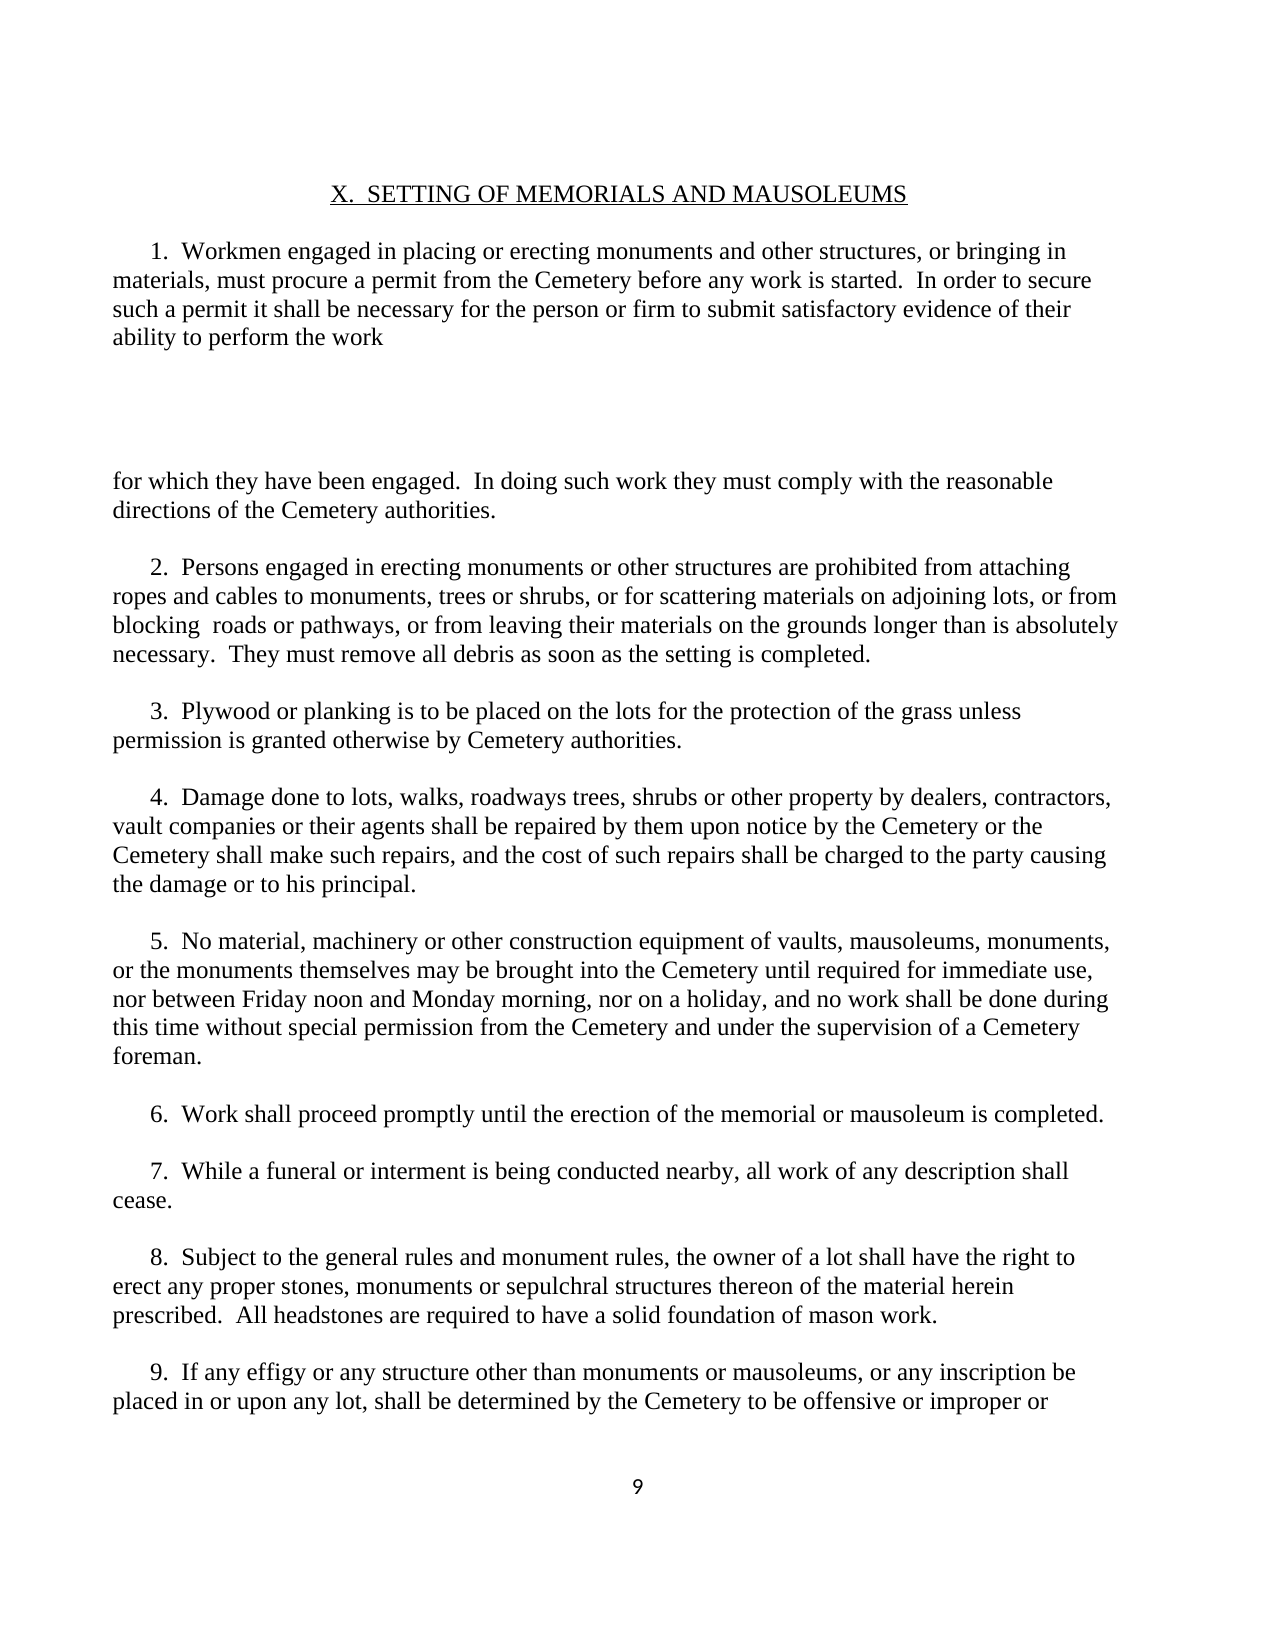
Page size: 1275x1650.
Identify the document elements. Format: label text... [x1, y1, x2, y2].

text 1. Workmen engaged in placing or erecting monuments and other structures, or bringing in materials, must procure a permit from the Cemetery before any work is started. In order to secure such a permit it shall be necessary for the person or firm to submit satisfactory evidence of their ability to perform the work [112, 236, 1125, 351]
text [112, 1357, 1125, 1415]
text X. SETTING OF MEMORIALS AND MAUSOLEUMS [112, 179, 1125, 207]
text 4. Damage done to lots, walks, roadways trees, shrubs or other property by dealers, contractors, vault companies or their agents shall be repaired by them upon notice by the Cemetery or the Cemetery shall make such repairs, and the cost of such repairs shall be charged to the party causing the damage or to his principal. [112, 782, 1125, 897]
text 8. Subject to the general rules and monument rules, the owner of a lot shall have the right to erect any proper stones, monuments or sepulchral structures thereon of the material herein prescribed. All headstones are required to have a solid foundation of mason work. [112, 1242, 1125, 1329]
text 7. While a funeral or interment is being conducted nearby, all work of any description shall cease. [112, 1156, 1125, 1214]
text for which they have been engaged. In doing such work they must comply with the reasonable directions of the Cemetery authorities. [112, 466, 1125, 524]
text 3. Plywood or planking is to be placed on the lots for the protection of the grass unless permission is granted otherwise by Cemetery authorities. [112, 696, 1125, 754]
text 6. Work shall proceed promptly until the erection of the memorial or mausoleum is completed. [112, 1099, 1125, 1127]
text 2. Persons engaged in erecting monuments or other structures are prohibited from attaching ropes and cables to monuments, trees or shrubs, or for scattering materials on adjoining lots, or from blocking roads or pathways, or from leaving their materials on the grounds longer than is absolutely necessary. They must remove all debris as soon as the setting is completed. [112, 552, 1125, 667]
text 5. No material, machinery or other construction equipment of vaults, mausoleums, monuments, or the monuments themselves may be brought into the Cemetery until required for immediate use, nor between Friday noon and Monday morning, nor on a holiday, and no work shall be done during this time without special permission from the Cemetery and under the supervision of a Cemetery foreman. [112, 926, 1125, 1070]
